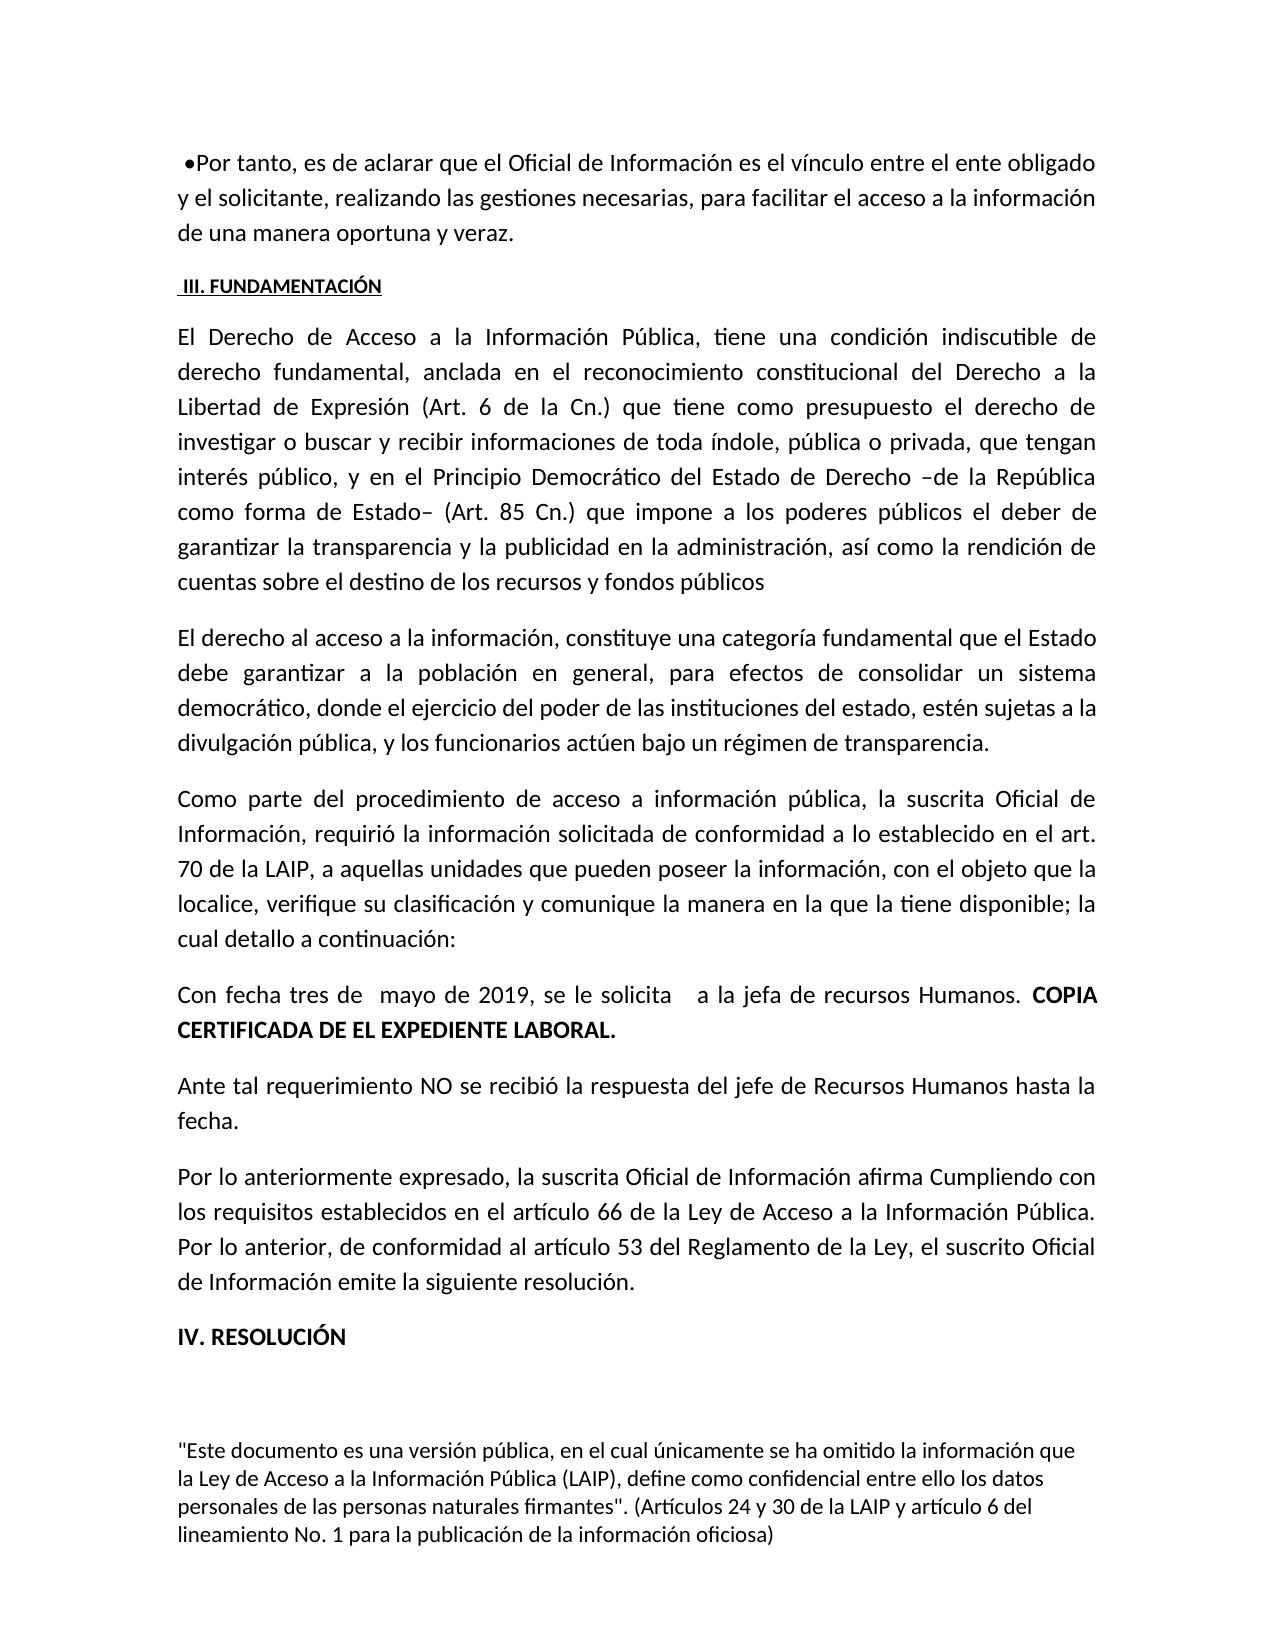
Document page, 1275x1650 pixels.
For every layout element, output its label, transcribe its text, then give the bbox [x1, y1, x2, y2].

text III. FUNDAMENTACIÓN [177, 273, 1098, 299]
text El Derecho de Acceso a la Información Pública, tiene una condición indiscutible de derecho fundamental, anclada en el reconocimiento constitucional del Derecho a la Libertad de Expresión (Art. 6 de la Cn.) que tiene como presupuesto el derecho de investigar o buscar y recibir informaciones de toda índole, pública o privada, que tengan interés público, y en el Principio Democrático del Estado de Derecho –de la República como forma de Estado– (Art. 85 Cn.) que impone a los poderes públicos el deber de garantizar la transparencia y la publicidad en la administración, así como la rendición de cuentas sobre el destino de los recursos y fondos públicos [177, 322, 1098, 597]
text El derecho al acceso a la información, constituye una categoría fundamental que el Estado debe garantizar a la población en general, para efectos de consolidar un sistema democrático, donde el ejercicio del poder de las instituciones del estado, estén sujetas a la divulgación pública, y los funcionarios actúen bajo un régimen de transparencia. [177, 622, 1098, 758]
text IV. RESOLUCIÓN [177, 1322, 1098, 1352]
text •Por tanto, es de aclarar que el Oficial de Información es el vínculo entre el ente obligado y el solicitante, realizando las gestiones necesarias, para facilitar el acceso a la información de una manera oportuna y veraz. [177, 148, 1098, 248]
text Como parte del procedimiento de acceso a información pública, la suscrita Oficial de Información, requirió la información solicitada de conformidad a lo establecido en el art. 70 de la LAIP, a aquellas unidades que pueden poseer la información, con el objeto que la localice, verifique su clasificación y comunique la manera en la que la tiene disponible; la cual detallo a continuación: [177, 783, 1098, 954]
text Con fecha tres de mayo de 2019, se le solicita a la jefa de recursos Humanos. COPIA CERTIFICADA DE EL EXPEDIENTE LABORAL. [177, 979, 1098, 1044]
text Por lo anteriormente expresado, la suscrita Oficial de Información afirma Cumpliendo con los requisitos establecidos en el artículo 66 de la Ley de Acceso a la Información Pública. Por lo anterior, de conformidad al artículo 53 del Reglamento de la Ley, el suscrito Oficial de Información emite la siguiente resolución. [177, 1161, 1098, 1296]
text Ante tal requerimiento NO se recibió la respuesta del jefe de Recursos Humanos hasta la fecha. [177, 1070, 1098, 1135]
